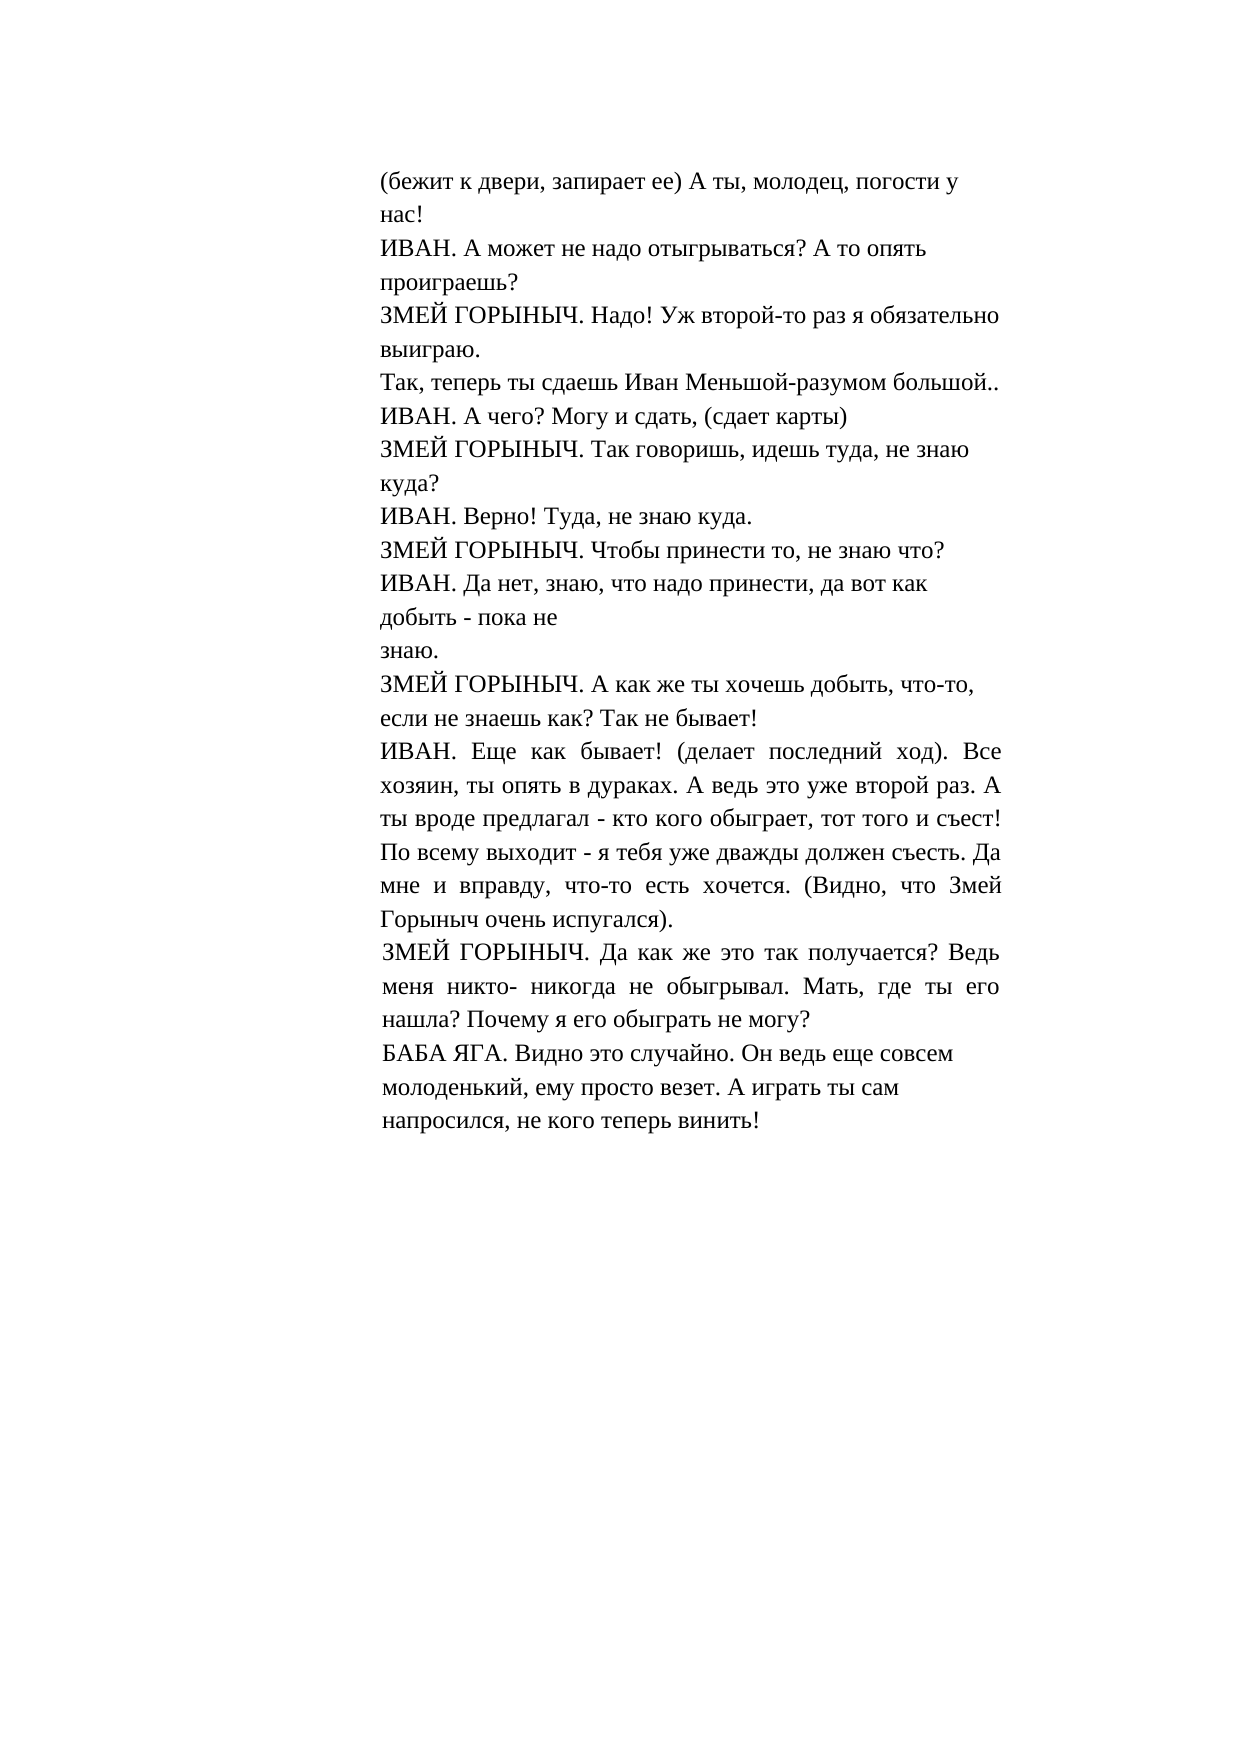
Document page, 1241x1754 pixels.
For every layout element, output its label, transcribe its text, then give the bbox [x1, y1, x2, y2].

text (бежит к двери, запирает ее) А ты, молодец, погости у нас! [380, 162, 1004, 229]
text ЗМЕЙ ГОРЫНЫЧ. Чтобы принести то, не знаю что? [380, 531, 1004, 565]
text ЗМЕЙ ГОРЫНЫЧ. Так говоришь, идешь туда, не знаю куда? [380, 431, 1004, 498]
text ИВАН. Еще как бывает! (делает последний ход). Все хозяин, ты опять в дураках. А ведь это уже второй раз. А ты вроде предлагал - кто кого обыграет, тот того и съест! По всему выходит - я тебя уже дважды должен съесть. Да мне и вправду, что-то есть хочется. (Видно, что Змей Горыныч очень испугался). [380, 733, 1002, 934]
text ИВАН. А может не надо отыгрываться? А то опять проиграешь? [380, 229, 1004, 297]
text Так, теперь ты сдаешь Иван Меньшой-разумом большой.. [380, 364, 1004, 397]
text ЗМЕЙ ГОРЫНЫЧ. Да как же это так получается? Ведь меня никто- никогда не обыгрывал. Мать, где ты его нашла? Почему я его обыграть не могу? [382, 934, 1000, 1034]
text ЗМЕЙ ГОРЫНЫЧ. Надо! Уж второй-то раз я обязательно выиграю. [380, 297, 1004, 364]
text БАБА ЯГА. Видно это случайно. Он ведь еще совсем молоденький, ему просто везет. А играть ты сам напросился, не кого теперь винить! [382, 1034, 1000, 1135]
text знаю. [380, 632, 1004, 666]
text ИВАН. Верно! Туда, не знаю куда. [380, 498, 1004, 531]
text ЗМЕЙ ГОРЫНЫЧ. А как же ты хочешь добыть, что-то, если не знаешь как? Так не бывает! [380, 666, 1002, 733]
text ИВАН. Да нет, знаю, что надо принести, да вот как добыть - пока не [380, 565, 1004, 632]
text ИВАН. А чего? Могу и сдать, (сдает карты) [380, 397, 1004, 431]
